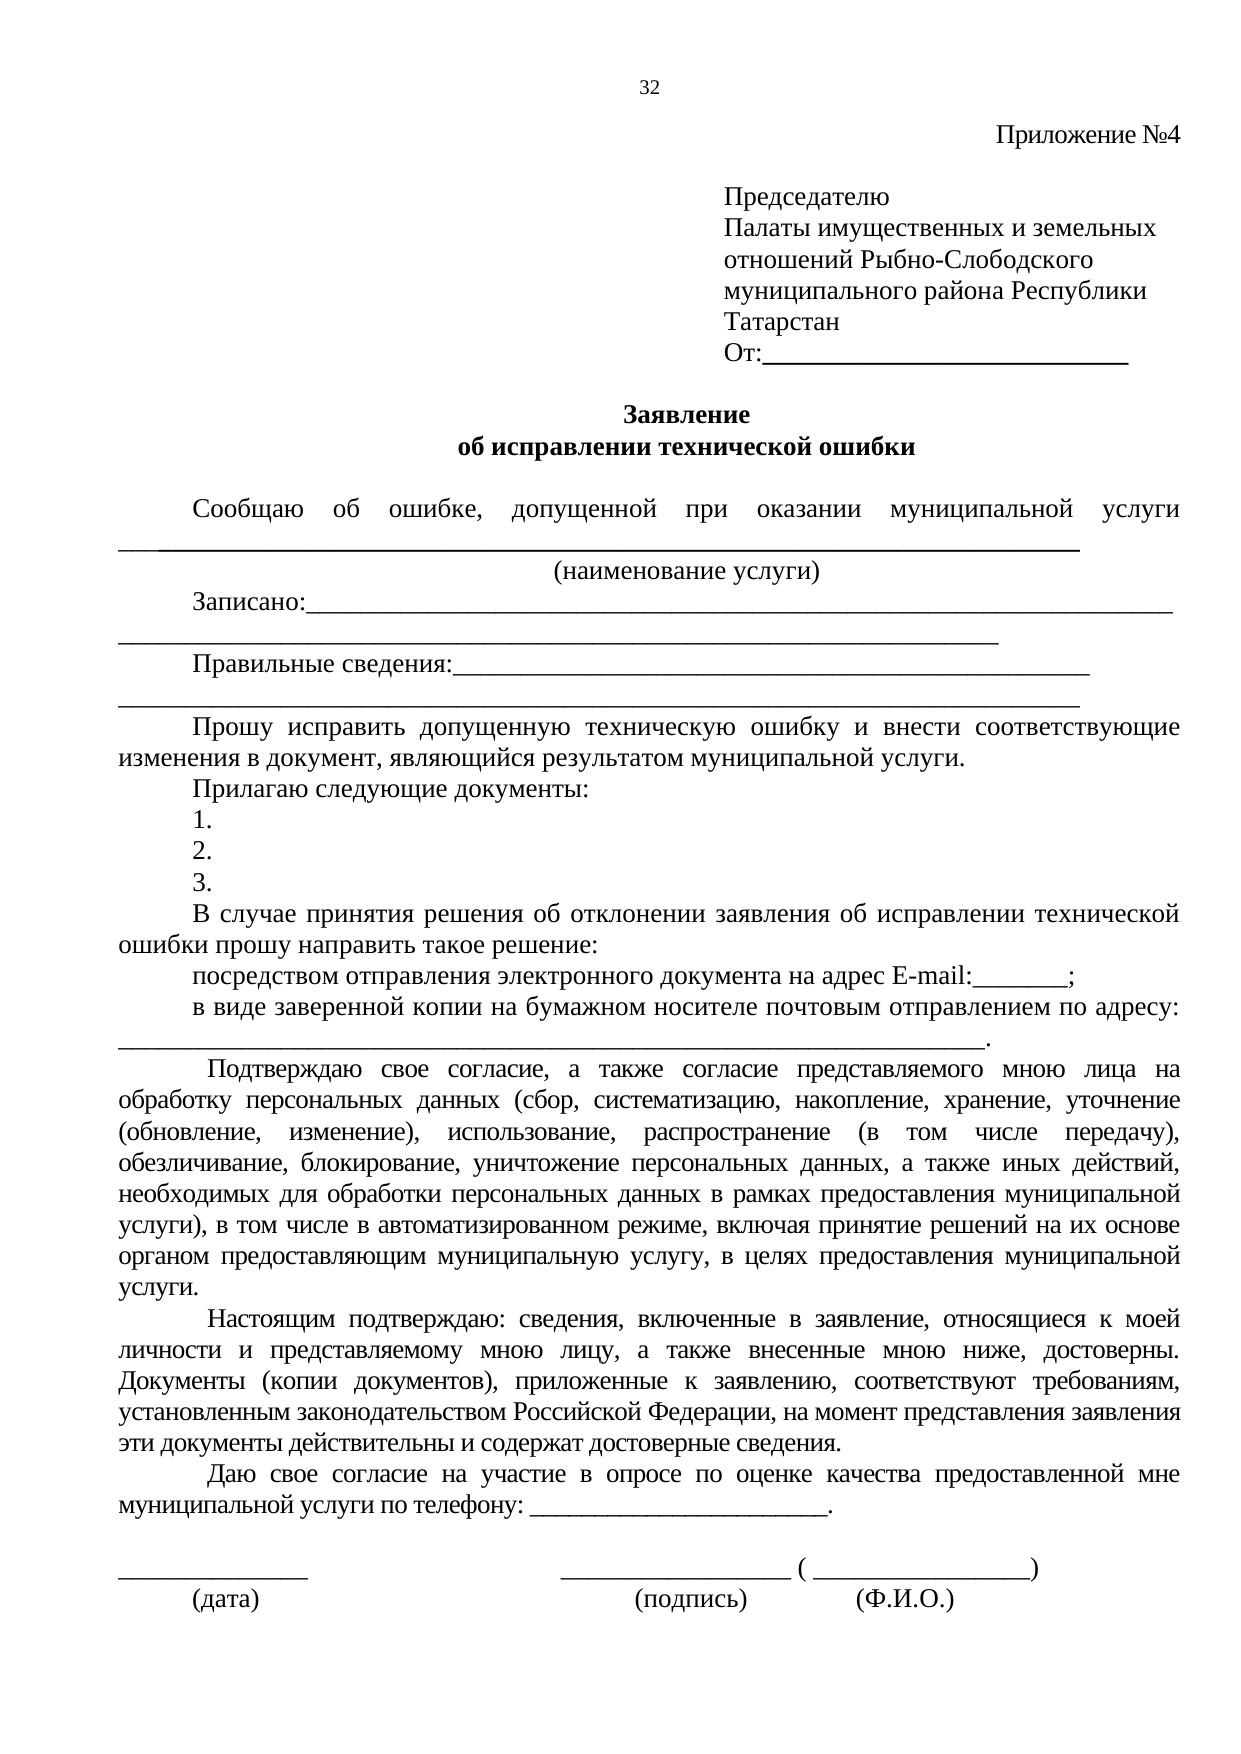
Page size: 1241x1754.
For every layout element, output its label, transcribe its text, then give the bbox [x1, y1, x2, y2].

text Приложение №4 [118, 118, 1181, 149]
text в виде заверенной копии на бумажном носителе почтовым отправлением по адресу: ________________________________________________________________. [118, 990, 1181, 1052]
text Настоящим подтверждаю: сведения, включенные в заявление, относящиеся к моей личности и представляемому мною лицу, а также внесенные мною ниже, достоверны. Документы (копии документов), приложенные к заявлению, соответствуют требованиям, установленным законодательством Российской Федерации, на момент представления заявления эти документы действительны и содержат достоверные сведения. [118, 1302, 1181, 1457]
text Прошу исправить допущенную техническую ошибку и внести соответствующие изменения в документ, являющийся результатом муниципальной услуги. [118, 710, 1181, 772]
text Прилагаю следующие документы: [118, 772, 1181, 803]
text Даю свое согласие на участие в опросе по оценке качества предоставленной мне муниципальной услуги по телефону: _______________________. [118, 1457, 1181, 1520]
text посредством отправления электронного документа на адрес E-mail:_______; [118, 959, 1181, 990]
text _______________________________________________________________________ [118, 679, 1181, 710]
text Председателю [723, 180, 1181, 212]
text Правильные сведения:_______________________________________________ [118, 648, 1181, 679]
text В случае принятия решения об отклонении заявления об исправлении технической ошибки прошу направить такое решение: [118, 897, 1181, 959]
text 1. [118, 803, 1181, 834]
text об исправлении технической ошибки [118, 429, 1181, 461]
text От:___________________________ [723, 336, 1181, 367]
text Сообщаю об ошибке, допущенной при оказании муниципальной услуги _______________________________________________________________________ [118, 492, 1181, 554]
text Заявление [118, 398, 1181, 429]
text 2. [118, 834, 1181, 866]
text (дата) (подпись) (Ф.И.О.) [118, 1582, 1181, 1613]
text Подтверждаю свое согласие, а также согласие представляемого мною лица на обработку персональных данных (сбор, систематизацию, накопление, хранение, уточнение (обновление, изменение), использование, распространение (в том числе передачу), обезличивание, блокирование, уничтожение персональных данных, а также иных действий, необходимых для обработки персональных данных в рамках предоставления муниципальной услуги), в том числе в автоматизированном режиме, включая принятие решений на их основе органом предоставляющим муниципальную услугу, в целях предоставления муниципальной услуги. [118, 1052, 1181, 1302]
text Палаты имущественных и земельных отношений Рыбно-Слободского муниципального района Республики Татарстан [723, 212, 1181, 336]
text 3. [118, 866, 1181, 897]
text Записано:_________________________________________________________________________________________________________________________________ [118, 585, 1181, 648]
text ______________ _________________ ( ________________) [118, 1551, 1181, 1582]
text (наименование услуги) [118, 554, 1181, 585]
